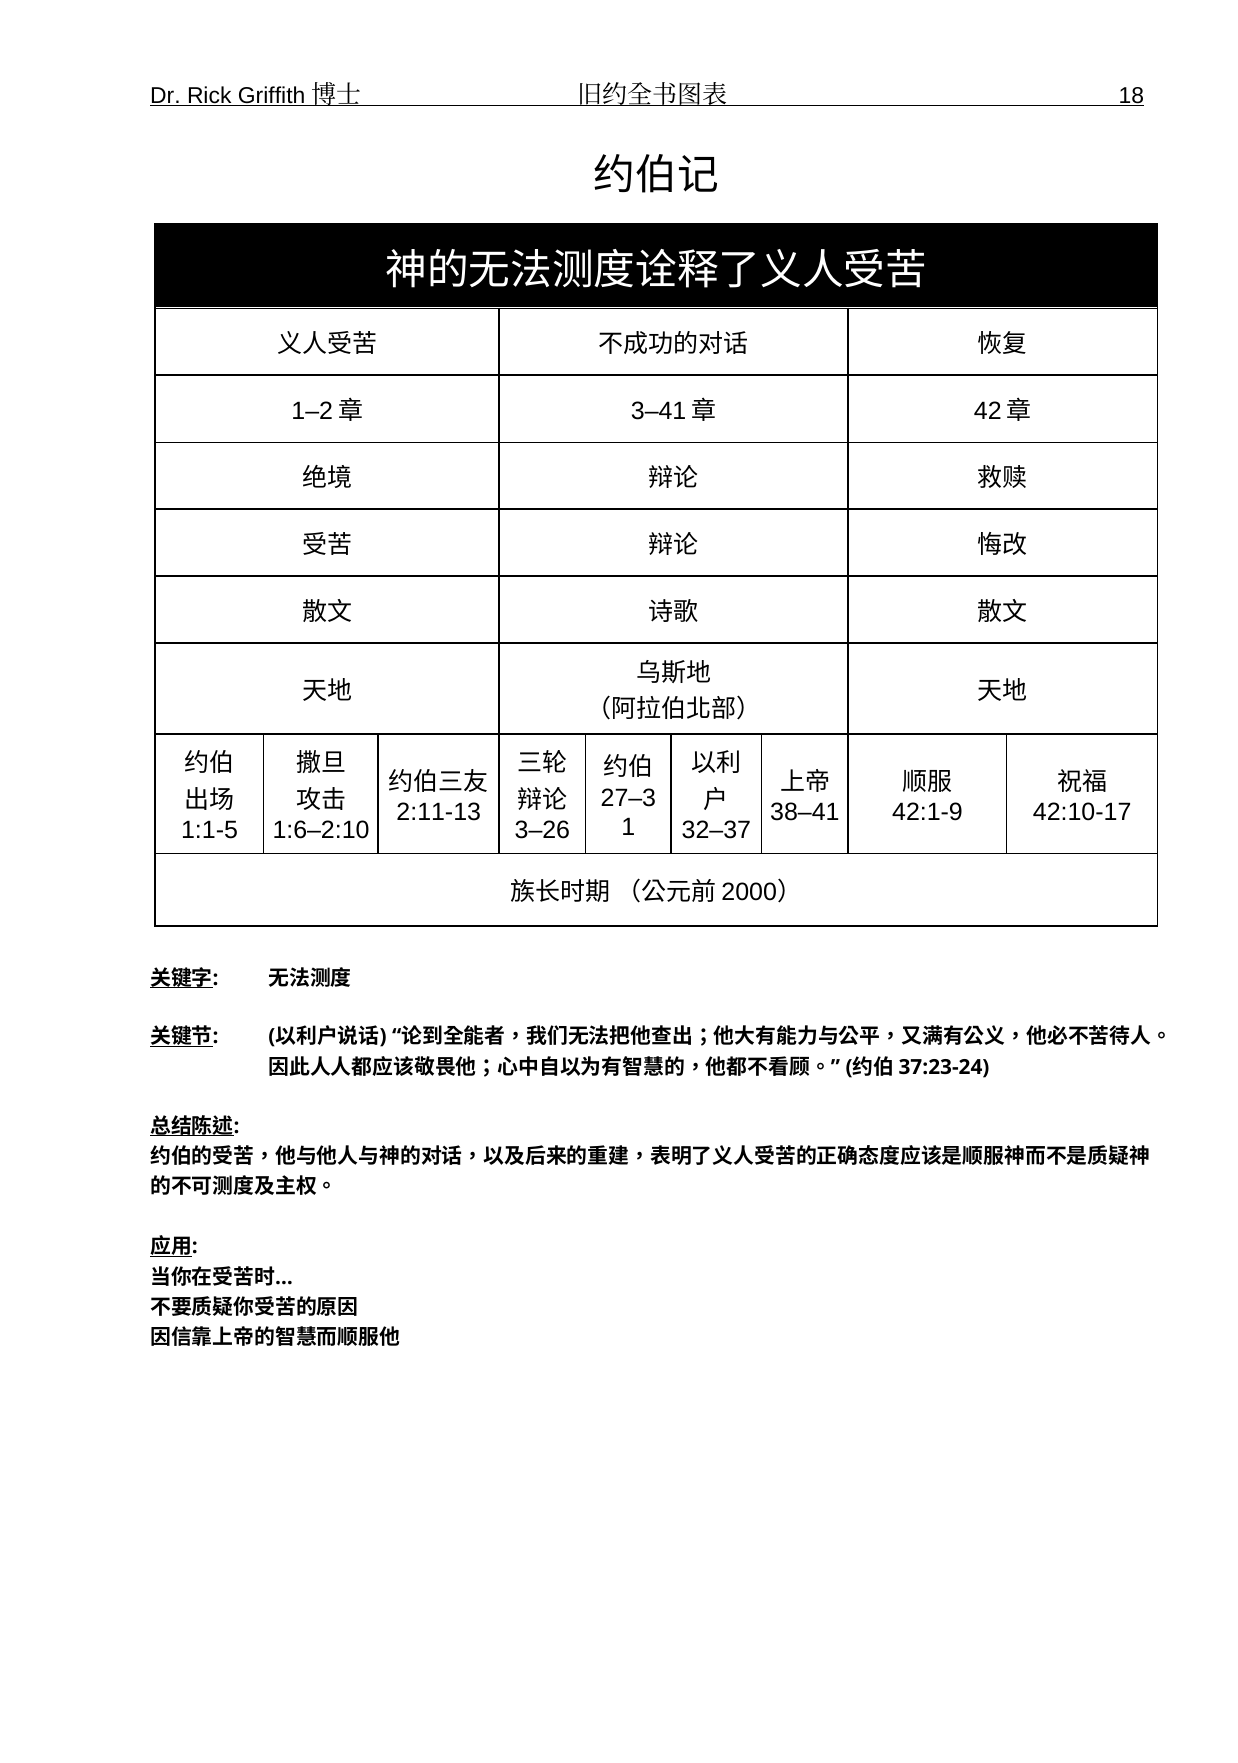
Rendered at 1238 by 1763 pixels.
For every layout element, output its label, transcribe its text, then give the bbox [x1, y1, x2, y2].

text 总结陈述: [150, 1109, 1162, 1139]
table_cell 诗歌 [500, 577, 847, 642]
table_cell 3–41章 [500, 376, 847, 441]
table_cell 义人受苦 [156, 309, 498, 374]
table_cell 约伯三友 2:11-13 [379, 735, 498, 852]
text 约伯记 [150, 141, 1162, 201]
text 关键节: (以利户说话) “论到全能者，我们无法把他查出；他大有能力与公平，又满有公义，他必不苦待人。因此人人都应该敬畏他；心中自以为有智慧的，他都不看顾。” (约伯37:23-24) [150, 1020, 1162, 1080]
table_header 神的无法测度诠释了义人受苦 [156, 225, 1157, 307]
table_cell 上帝 38–41 [762, 735, 847, 852]
text 当你在受苦时… [150, 1260, 1162, 1290]
table_cell 1–2章 [156, 376, 498, 441]
table_cell 受苦 [156, 510, 498, 575]
table_cell 散文 [156, 577, 498, 642]
table_cell 绝境 [156, 443, 498, 508]
text 因信靠上帝的智慧而顺服他 [150, 1321, 1162, 1351]
table_cell 族长时期 （公元前2000） [156, 854, 1157, 925]
table_cell 撒旦 攻击 1:6–2:10 [264, 735, 377, 852]
table_cell 天地 [156, 644, 498, 733]
table_cell 救赎 [849, 443, 1157, 508]
text 关键字: 无法测度 [150, 961, 1162, 991]
table_cell 约伯 出场 1:1-5 [156, 735, 263, 852]
table_cell 天地 [849, 644, 1157, 733]
table_cell 祝福 42:10-17 [1007, 735, 1157, 852]
table_cell 三轮 辩论 3–26 [500, 735, 585, 852]
text 约伯的受苦，他与他人与神的对话，以及后来的重建，表明了义人受苦的正确态度应该是顺服神而不是质疑神的不可测度及主权。 [150, 1139, 1162, 1199]
table_cell 42章 [849, 376, 1157, 441]
table_cell 乌斯地 （阿拉伯北部） [500, 644, 847, 733]
table_cell 辩论 [500, 443, 847, 508]
table_cell 散文 [849, 577, 1157, 642]
table_cell 约伯 27–31 [586, 735, 670, 852]
table_cell 辩论 [500, 510, 847, 575]
text 不要质疑你受苦的原因 [150, 1290, 1162, 1321]
table_cell 顺服 42:1-9 [849, 735, 1006, 852]
table_cell 恢复 [849, 309, 1157, 374]
table_cell 悔改 [849, 510, 1157, 575]
text 应用: [150, 1230, 1162, 1260]
table_cell 以利户 32–37 [672, 735, 761, 852]
table_cell 不成功的对话 [500, 309, 847, 374]
